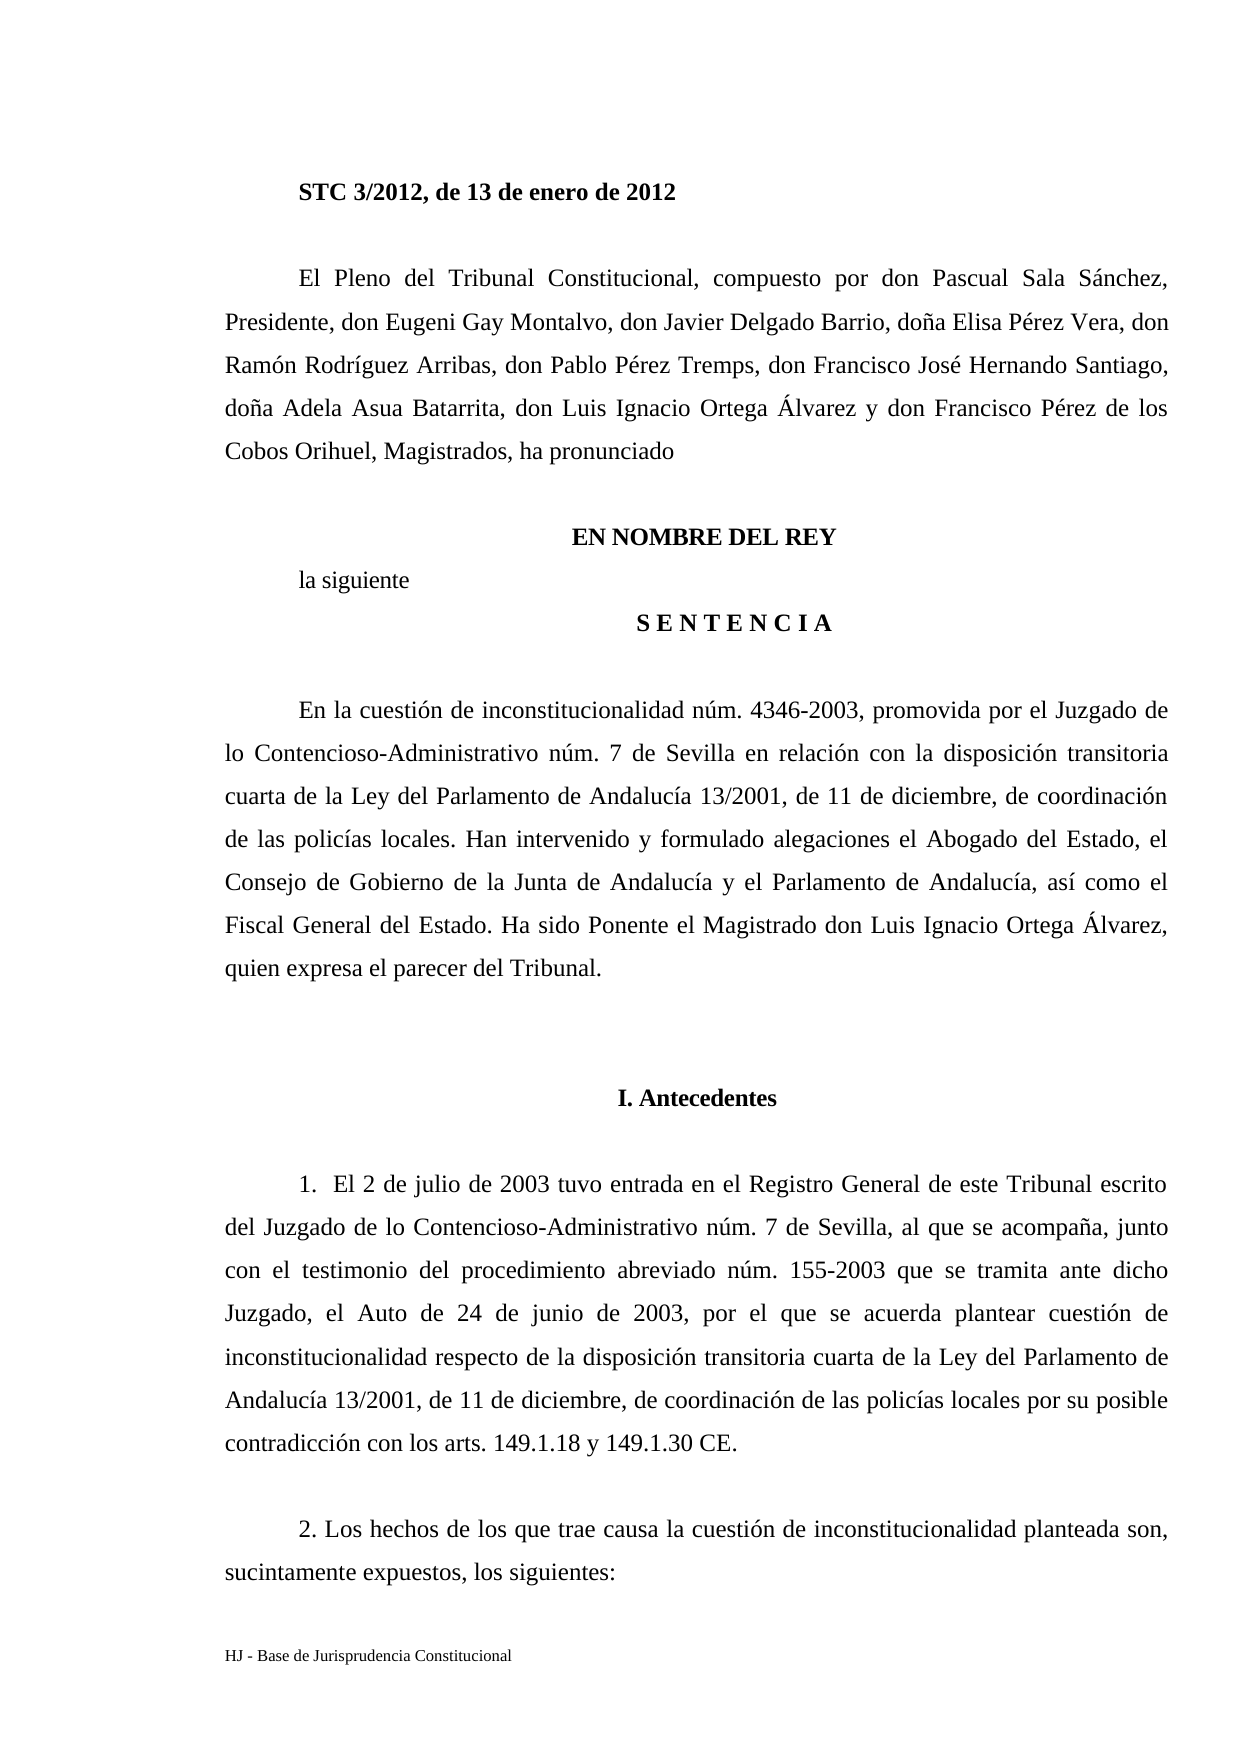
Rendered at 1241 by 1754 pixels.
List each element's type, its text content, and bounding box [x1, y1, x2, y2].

text I. Antecedentes [224, 1083, 1169, 1112]
text 1. El 2 de julio de 2003 tuvo entrada en el Registro General de este Tribunal escrito del Juzgado de lo Contencioso-Administrativo núm. 7 de Sevilla, al que se acompaña, junto con el testimonio del procedimiento abreviado núm. 155-2003 que se tramita ante dicho Juzgado, el Auto de 24 de junio de 2003, por el que se acuerda plantear cuestión de inconstitucionalidad respecto de la disposición transitoria cuarta de la Ley del Parlamento de Andalucía 13/2001, de 11 de diciembre, de coordinación de las policías locales por su posible contradicción con los arts. 149.1.18 y 149.1.30 CE. [224, 1169, 1169, 1457]
text S E N T E N C I A [224, 608, 1169, 637]
text En la cuestión de inconstitucionalidad núm. 4346-2003, promovida por el Juzgado de lo Contencioso-Administrativo núm. 7 de Sevilla en relación con la disposición transitoria cuarta de la Ley del Parlamento de Andalucía 13/2001, de 11 de diciembre, de coordinación de las policías locales. Han intervenido y formulado alegaciones el Abogado del Estado, el Consejo de Gobierno de la Junta de Andalucía y el Parlamento de Andalucía, así como el Fiscal General del Estado. Ha sido Ponente el Magistrado don Luis Ignacio Ortega Álvarez, quien expresa el parecer del Tribunal. [224, 695, 1169, 982]
text la siguiente [224, 565, 1110, 594]
text El Pleno del Tribunal Constitucional, compuesto por don Pascual Sala Sánchez, Presidente, don Eugeni Gay Montalvo, don Javier Delgado Barrio, doña Elisa Pérez Vera, don Ramón Rodríguez Arribas, don Pablo Pérez Tremps, don Francisco José Hernando Santiago, doña Adela Asua Batarrita, don Luis Ignacio Ortega Álvarez y don Francisco Pérez de los Cobos Orihuel, Magistrados, ha pronunciado [224, 263, 1169, 465]
text EN NOMBRE DEL REY [224, 522, 1110, 551]
text STC 3/2012, de 13 de enero de 2012 [224, 177, 1169, 206]
text 2. Los hechos de los que trae causa la cuestión de inconstitucionalidad planteada son, sucintamente expuestos, los siguientes: [224, 1514, 1169, 1586]
